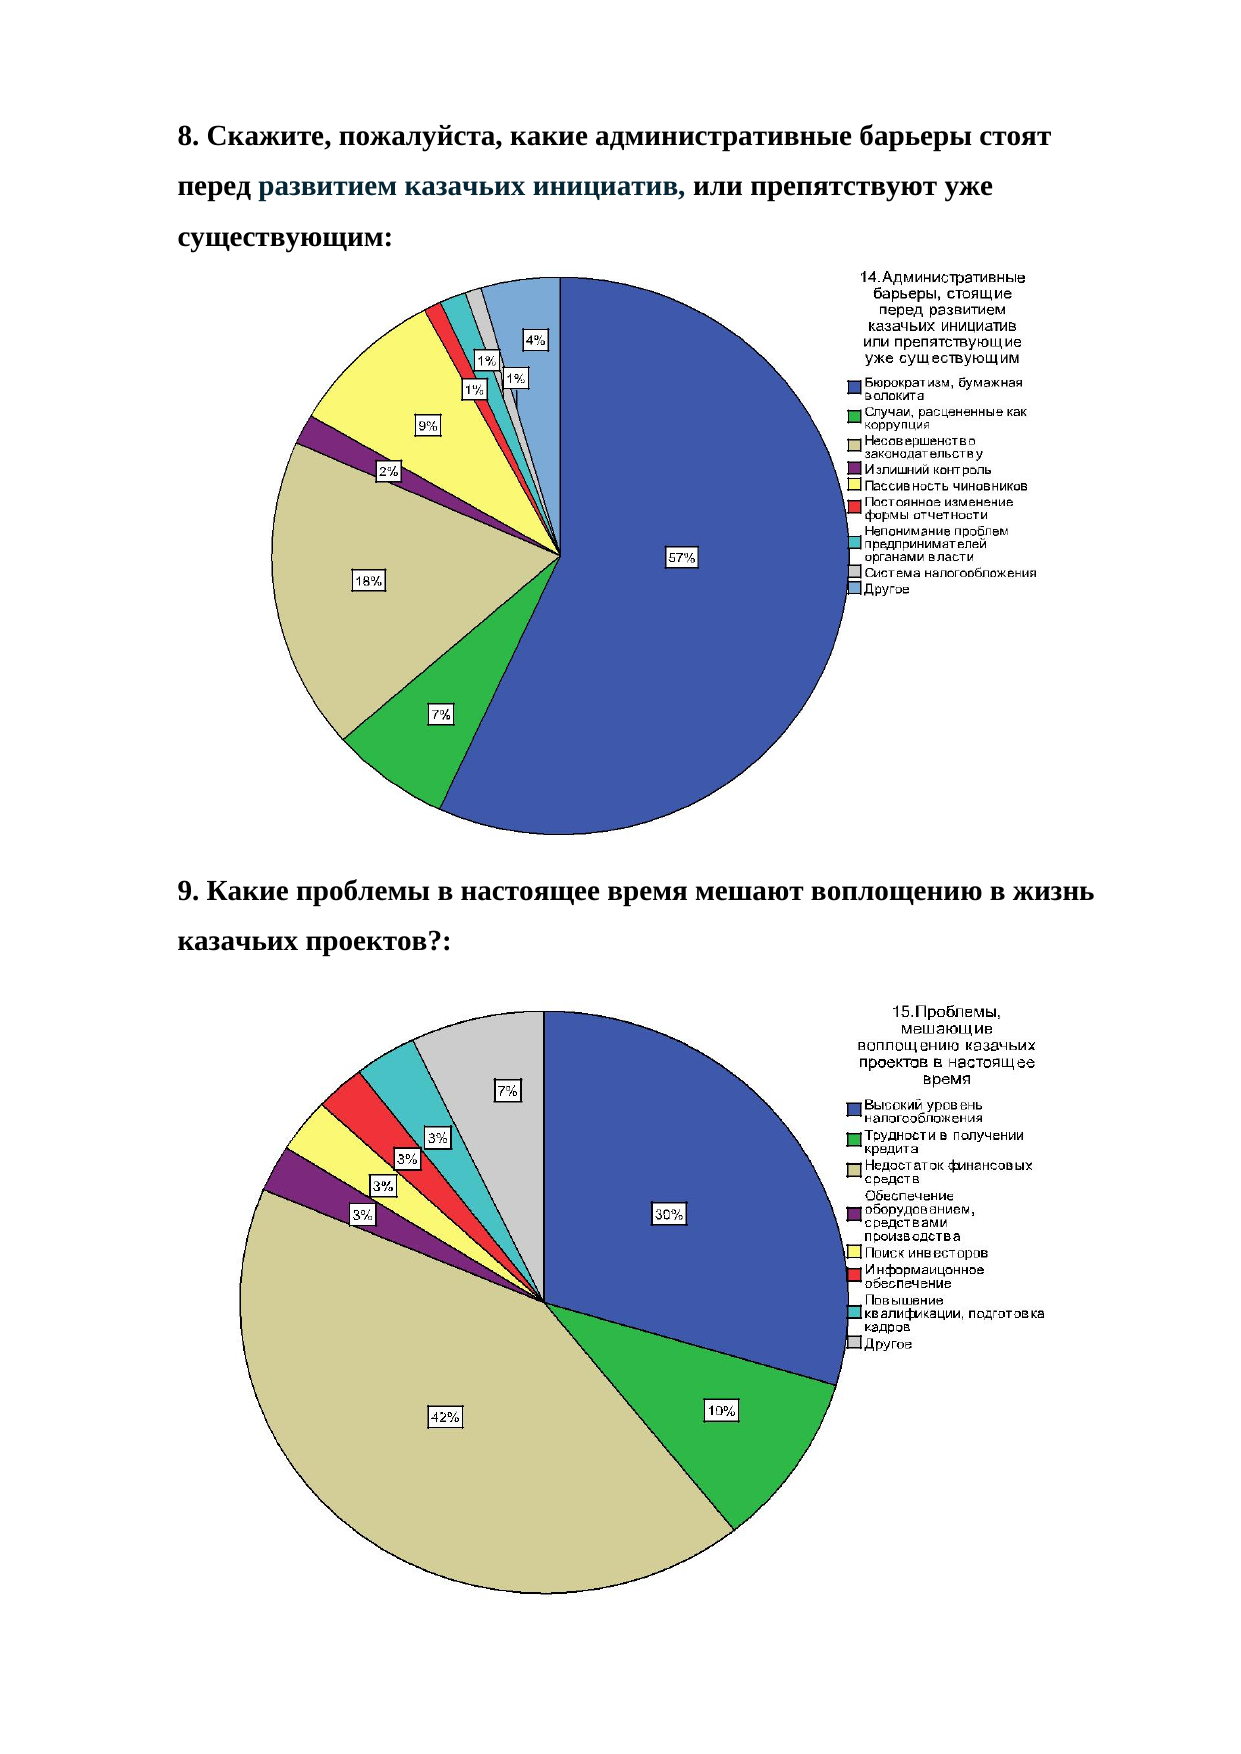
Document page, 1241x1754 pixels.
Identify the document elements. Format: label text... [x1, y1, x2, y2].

text 9. Какие проблемы в настоящее время мешают воплощению в жизнь казачьих проектов?: [177, 873, 1152, 957]
picture [236, 1002, 1047, 1613]
picture [268, 269, 1038, 852]
text 8. Скажите, пожалуйста, какие административные барьеры стоят перед развитием казачьих инициатив, или препятствуют уже существующим: [177, 118, 1118, 252]
